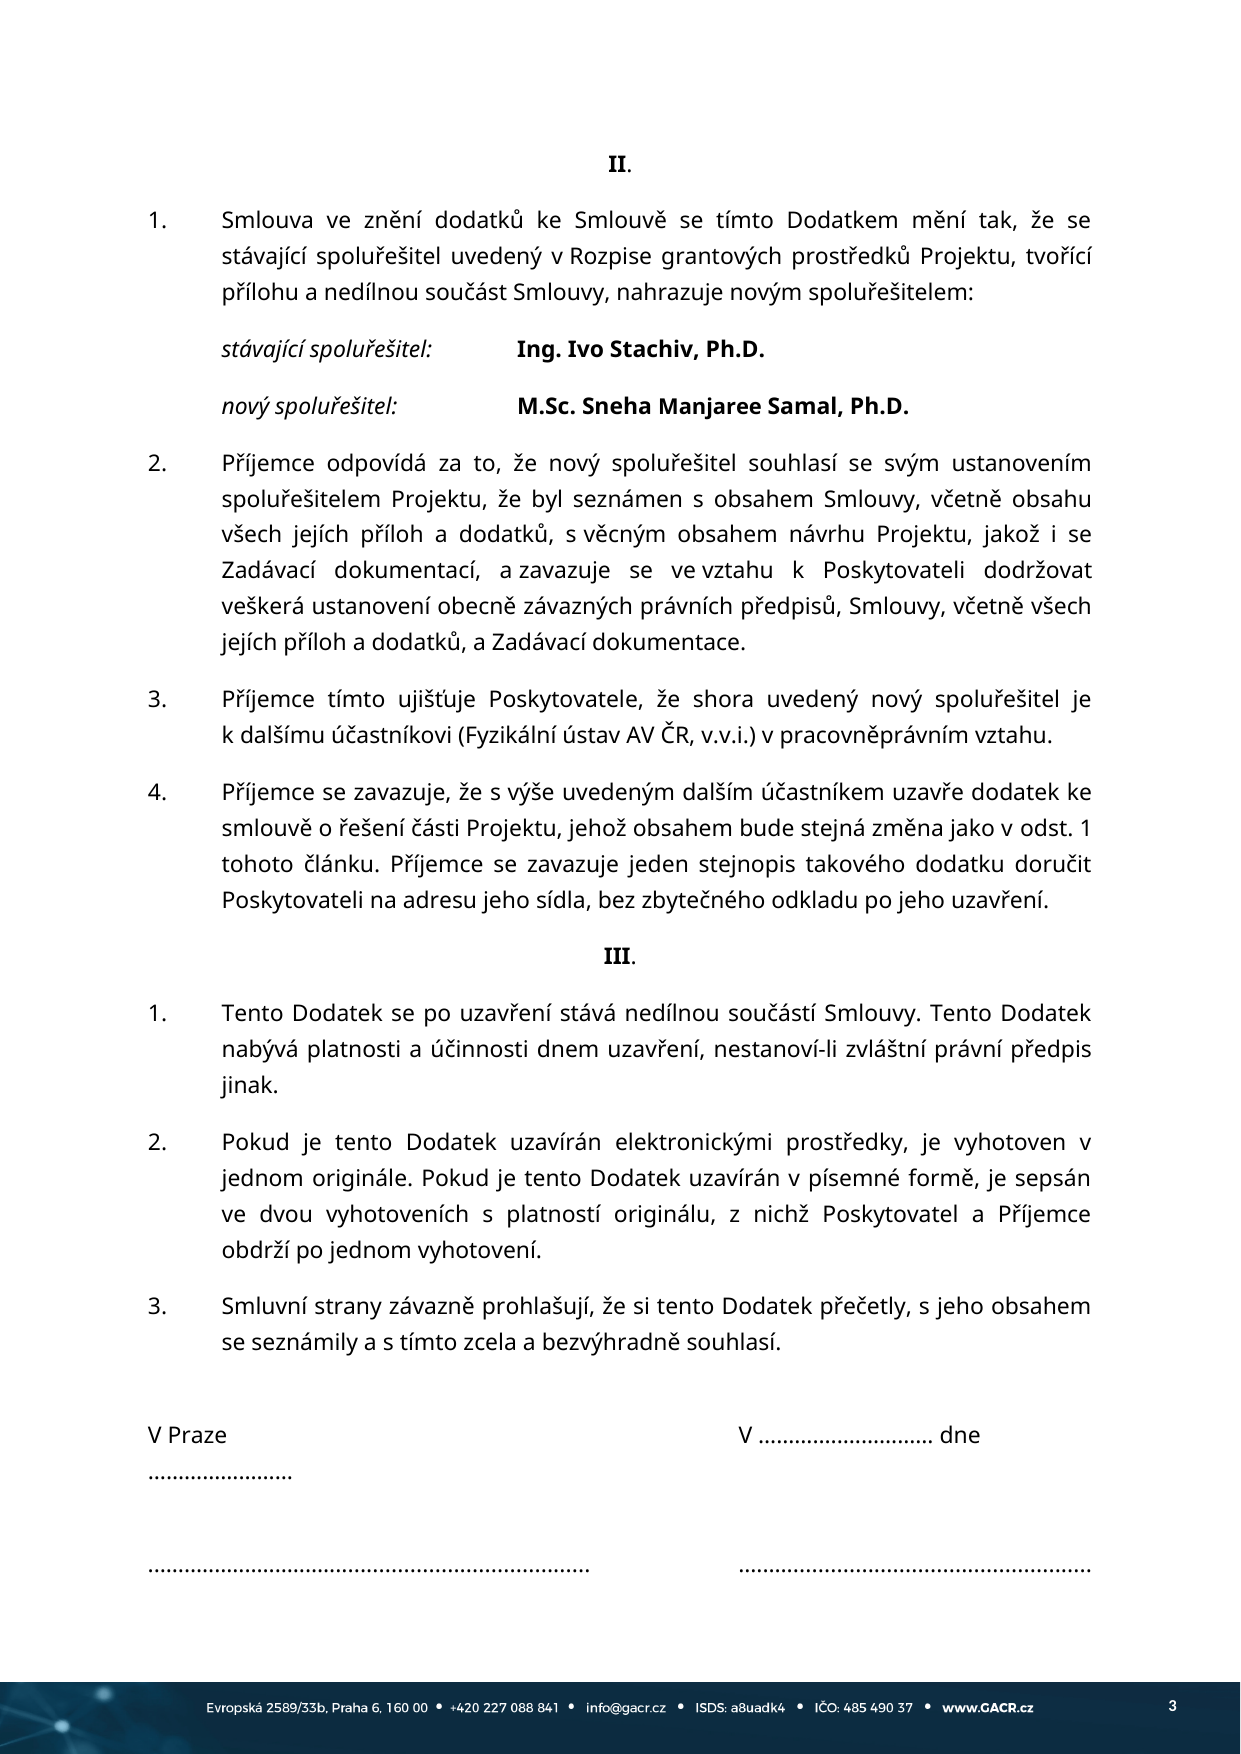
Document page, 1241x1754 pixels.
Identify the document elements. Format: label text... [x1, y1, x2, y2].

list Smlouva ve znění dodatků ke Smlouvě se tímto Dodatkem mění tak, že se stávající spoluřešitel uvedený v Rozpise grantových prostředků Projektu, tvořící přílohu a nedílnou součást Smlouvy, nahrazuje novým spoluřešitelem: [148, 204, 1093, 307]
text III. [148, 940, 1093, 972]
list Příjemce tímto ujišťuje Poskytovatele, že shora uvedený nový spoluřešitel je k dalšímu účastníkovi (Fyzikální ústav AV ČR, v.v.i.) v pracovněprávním vztahu. [148, 683, 1093, 750]
text V Praze V …………..…………… dne …………………… [148, 1383, 1093, 1486]
list Příjemce odpovídá za to, že nový spoluřešitel souhlasí se svým ustanovením spoluřešitelem Projektu, že byl seznámen s obsahem Smlouvy, včetně obsahu všech jejích příloh a dodatků, s věcným obsahem návrhu Projektu, jakož i se Zadávací dokumentací, a zavazuje se ve vztahu k Poskytovateli dodržovat veškerá ustanovení obecně závazných právních předpisů, Smlouvy, včetně všech jejích příloh a dodatků, a Zadávací dokumentace. [148, 447, 1093, 657]
text stávající spoluřešitel: Ing. Ivo Stachiv, Ph.D. [148, 333, 1093, 364]
text II. [148, 148, 1093, 179]
list Příjemce se zavazuje, že s výše uvedeným dalším účastníkem uzavře dodatek ke smlouvě o řešení části Projektu, jehož obsahem bude stejná změna jako v odst. 1 tohoto článku. Příjemce se zavazuje jeden stejnopis takového dodatku doručit Poskytovateli na adresu jeho sídla, bez zbytečného odkladu po jeho uzavření. [148, 776, 1093, 915]
list Tento Dodatek se po uzavření stává nedílnou součástí Smlouvy. Tento Dodatek nabývá platnosti a účinnosti dnem uzavření, nestanoví-li zvláštní právní předpis jinak. [148, 997, 1093, 1100]
text nový spoluřešitel: M.Sc. Sneha Manjaree Samal, Ph.D. [148, 390, 1093, 421]
list Pokud je tento Dodatek uzavírán elektronickými prostředky, je vyhotoven v jednom originále. Pokud je tento Dodatek uzavírán v písemné formě, je sepsán ve dvou vyhotoveních s platností originálu, z nichž Poskytovatel a Příjemce obdrží po jednom vyhotovení. [148, 1126, 1093, 1265]
list Smluvní strany závazně prohlašují, že si tento Dodatek přečetly, s jeho obsahem se seznámily a s tímto zcela a bezvýhradně souhlasí. [148, 1290, 1093, 1357]
picture [0, 1682, 1241, 1754]
